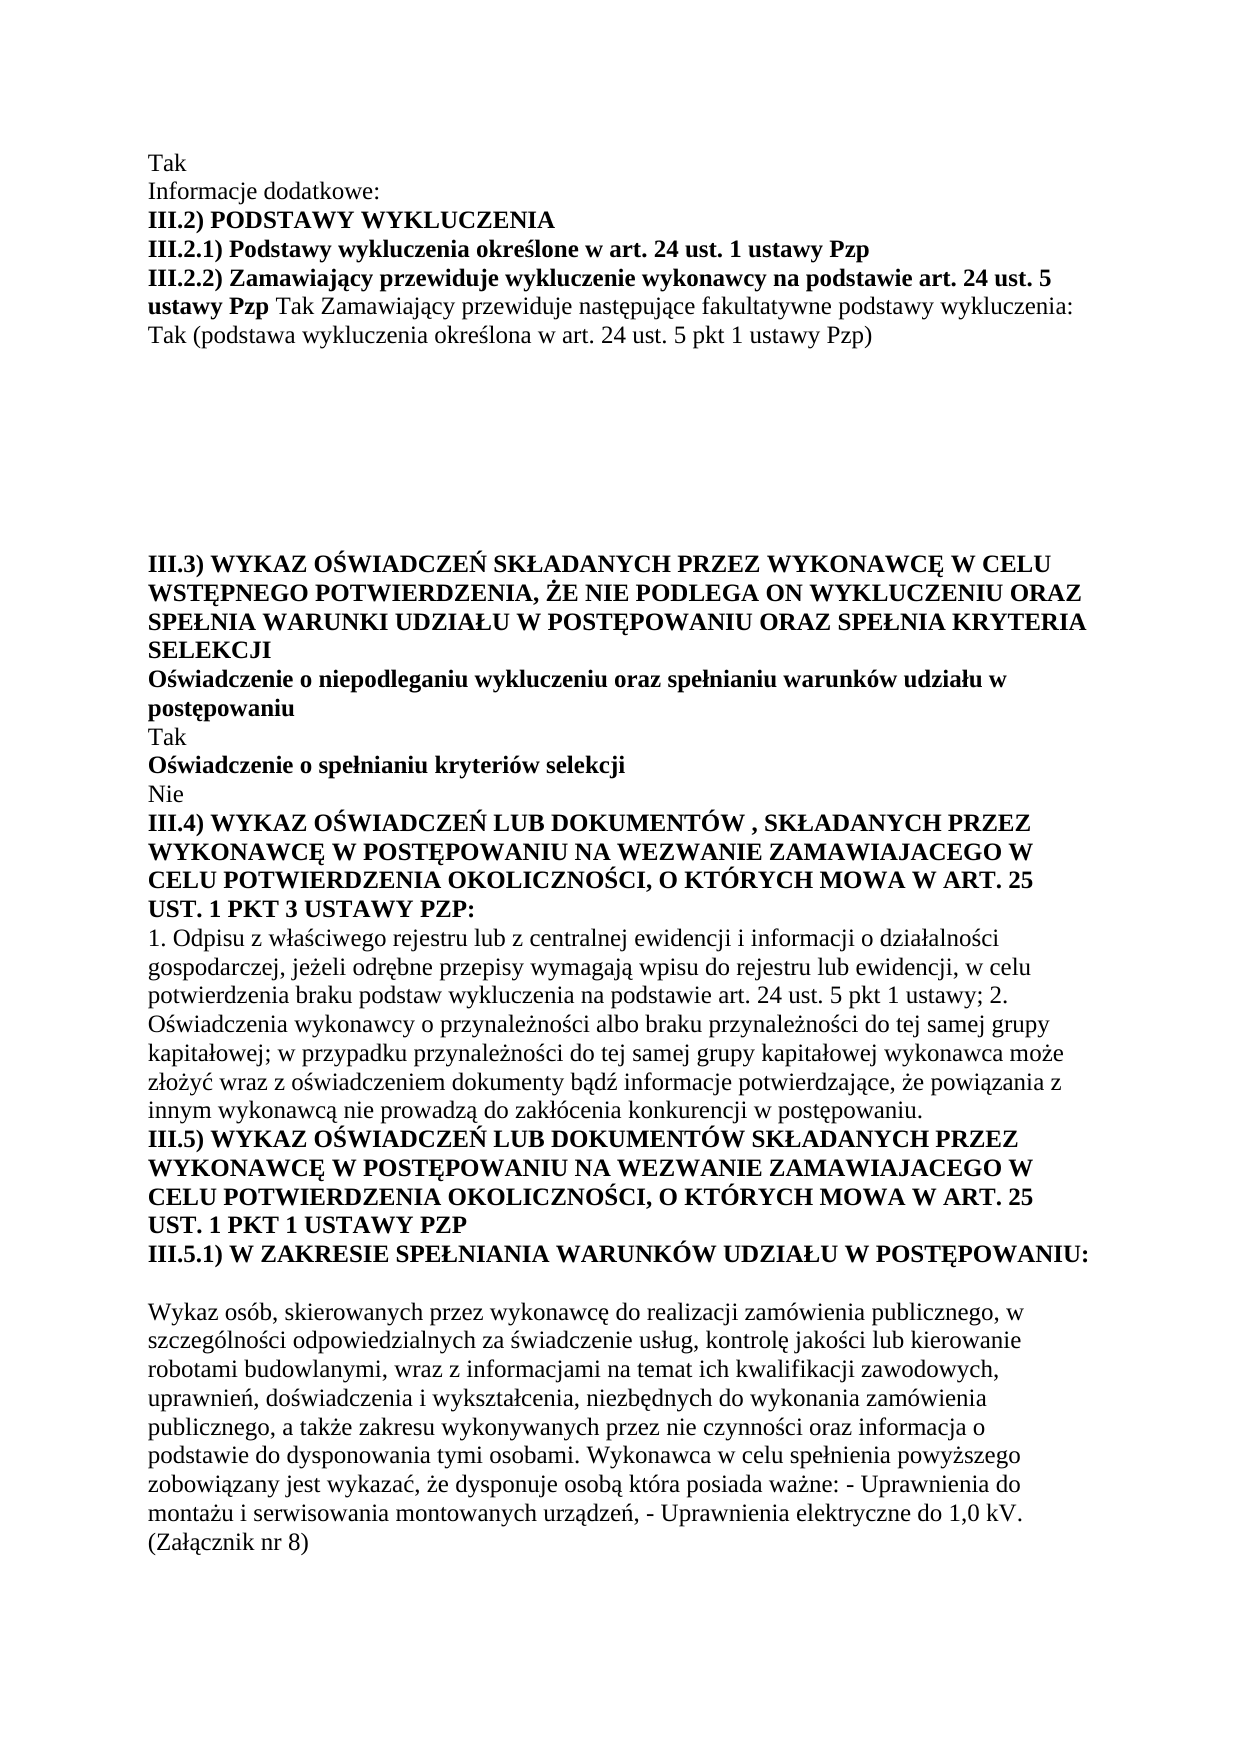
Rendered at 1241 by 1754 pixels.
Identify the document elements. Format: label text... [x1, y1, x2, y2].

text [148, 148, 1093, 205]
text III.2.1) Podstawy wykluczenia określone w art. 24 ust. 1 ustawy Pzp III.2.2) Zamawiający przewiduje wykluczenie wykonawcy na podstawie art. 24 ust. 5 ustawy Pzp Tak Zamawiający przewiduje następujące fakultatywne podstawy wykluczenia: Tak (podstawa wykluczenia określona w art. 24 ust. 5 pkt 1 ustawy Pzp) [148, 234, 1093, 549]
text III.5) WYKAZ OŚWIADCZEŃ LUB DOKUMENTÓW SKŁADANYCH PRZEZ WYKONAWCĘ W POSTĘPOWANIU NA WEZWANIE ZAMAWIAJACEGO W CELU POTWIERDZENIA OKOLICZNOŚCI, O KTÓRYCH MOWA W ART. 25 UST. 1 PKT 1 USTAWY PZP [148, 1124, 1093, 1239]
text Oświadczenie o niepodleganiu wykluczeniu oraz spełnianiu warunków udziału w postępowaniu Tak Oświadczenie o spełnianiu kryteriów selekcji Nie [148, 664, 1093, 808]
text III.2) PODSTAWY WYKLUCZENIA [148, 205, 1093, 234]
text 1. Odpisu z właściwego rejestru lub z centralnej ewidencji i informacji o działalności gospodarczej, jeżeli odrębne przepisy wymagają wpisu do rejestru lub ewidencji, w celu potwierdzenia braku podstaw wykluczenia na podstawie art. 24 ust. 5 pkt 1 ustawy; 2. Oświadczenia wykonawcy o przynależności albo braku przynależności do tej samej grupy kapitałowej; w przypadku przynależności do tej samej grupy kapitałowej wykonawca może złożyć wraz z oświadczeniem dokumenty bądź informacje potwierdzające, że powiązania z innym wykonawcą nie prowadzą do zakłócenia konkurencji w postępowaniu. [148, 923, 1093, 1124]
text III.4) WYKAZ OŚWIADCZEŃ LUB DOKUMENTÓW , SKŁADANYCH PRZEZ WYKONAWCĘ W POSTĘPOWANIU NA WEZWANIE ZAMAWIAJACEGO W CELU POTWIERDZENIA OKOLICZNOŚCI, O KTÓRYCH MOWA W ART. 25 UST. 1 PKT 3 USTAWY PZP: [148, 808, 1093, 923]
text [148, 1239, 1093, 1556]
text III.3) WYKAZ OŚWIADCZEŃ SKŁADANYCH PRZEZ WYKONAWCĘ W CELU WSTĘPNEGO POTWIERDZENIA, ŻE NIE PODLEGA ON WYKLUCZENIU ORAZ SPEŁNIA WARUNKI UDZIAŁU W POSTĘPOWANIU ORAZ SPEŁNIA KRYTERIA SELEKCJI [148, 549, 1093, 664]
